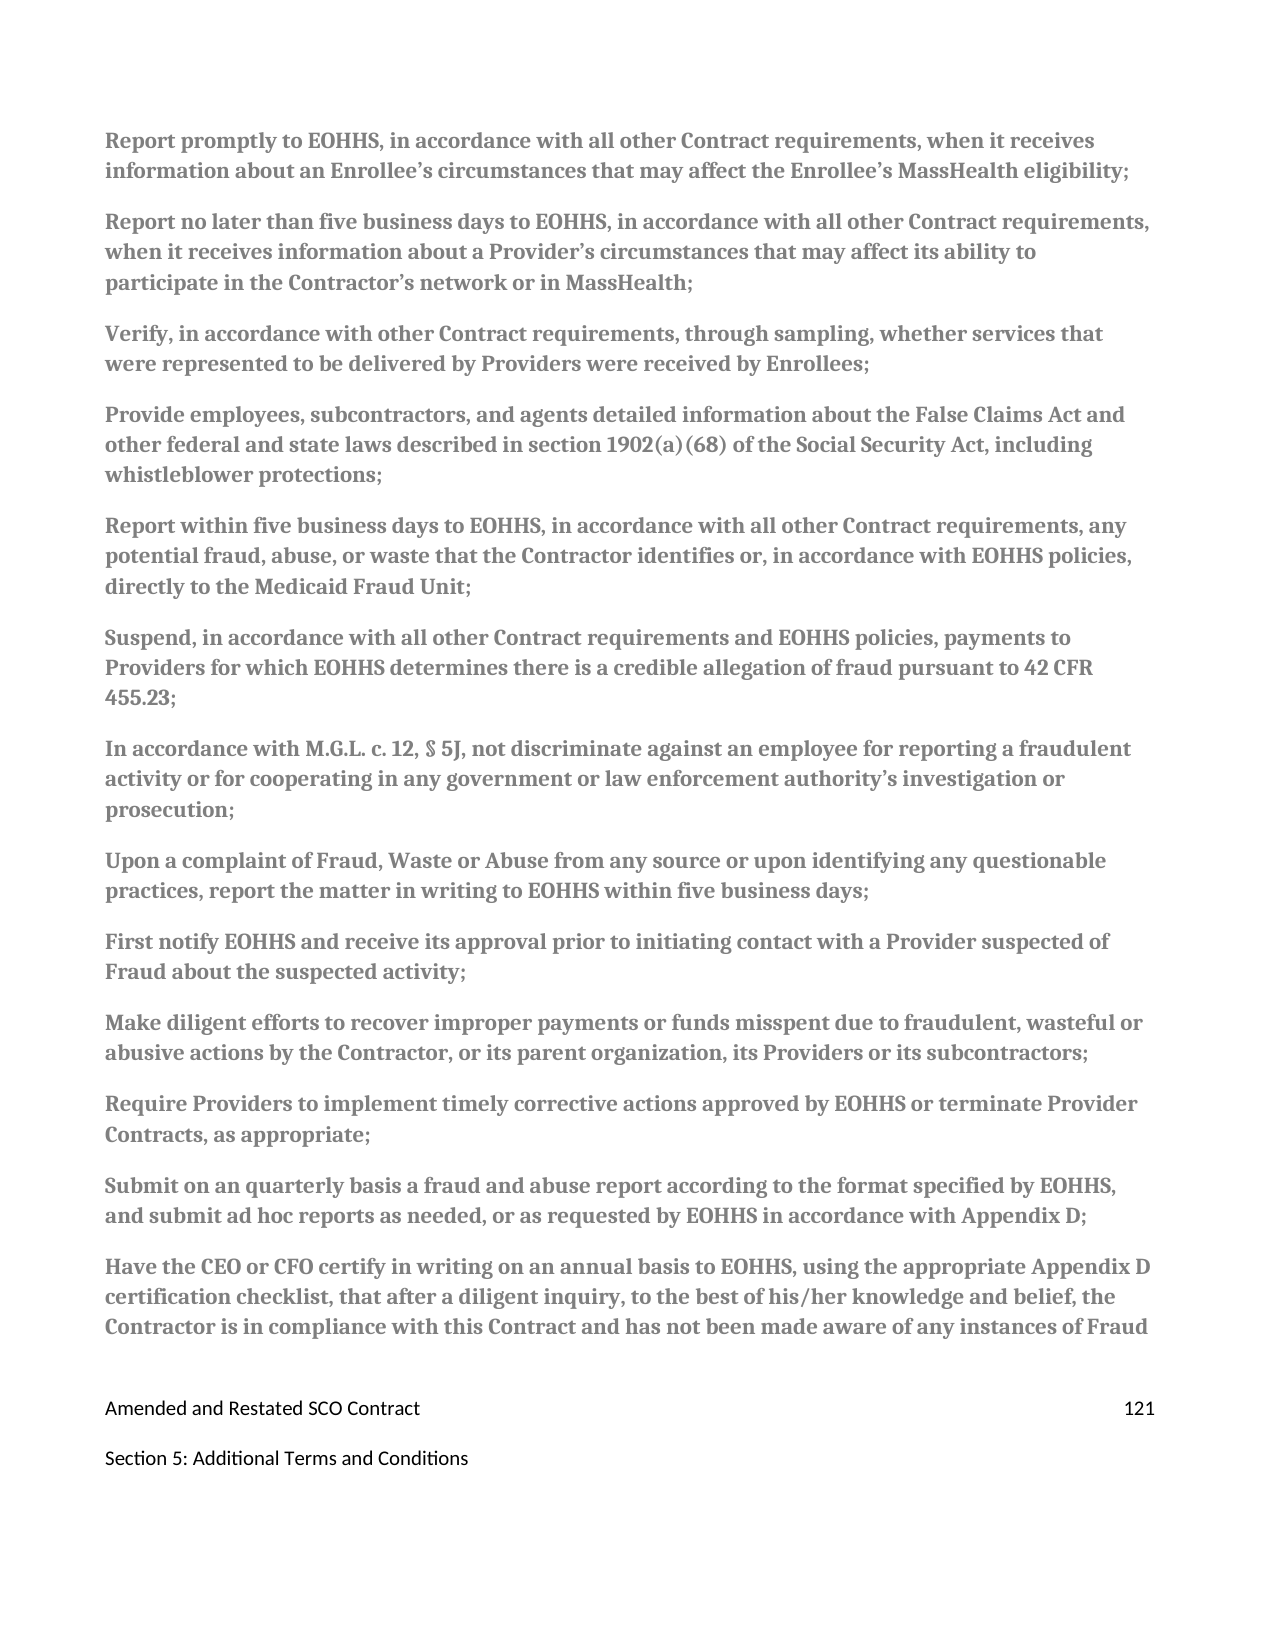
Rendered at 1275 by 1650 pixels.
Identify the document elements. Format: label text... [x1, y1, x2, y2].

subtitle Report promptly to EOHHS, in accordance with all other Contract requirements, when it receives information about an Enrollee’s circumstances that may affect the Enrollee’s MassHealth eligibility; [105, 128, 1155, 184]
subtitle Report no later than five business days to EOHHS, in accordance with all other Contract requirements, when it receives information about a Provider’s circumstances that may affect its ability to participate in the Contractor’s network or in MassHealth; [105, 209, 1155, 296]
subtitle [105, 1254, 1155, 1341]
subtitle Require Providers to implement timely corrective actions approved by EOHHS or terminate Provider Contracts, as appropriate; [105, 1091, 1155, 1148]
subtitle Suspend, in accordance with all other Contract requirements and EOHHS policies, payments to Providers for which EOHHS determines there is a credible allegation of fraud pursuant to 42 CFR 455.23; [105, 624, 1155, 711]
subtitle Verify, in accordance with other Contract requirements, through sampling, whether services that were represented to be delivered by Providers were received by Enrollees; [105, 320, 1155, 377]
subtitle First notify EOHHS and receive its approval prior to initiating contact with a Provider suspected of Fraud about the suspected activity; [105, 929, 1155, 985]
subtitle Make diligent efforts to recover improper payments or funds misspent due to fraudulent, wasteful or abusive actions by the Contractor, or its parent organization, its Providers or its subcontractors; [105, 1010, 1155, 1067]
subtitle Provide employees, subcontractors, and agents detailed information about the False Claims Act and other federal and state laws described in section 1902(a)(68) of the Social Security Act, including whistleblower protections; [105, 402, 1155, 488]
subtitle Report within five business days to EOHHS, in accordance with all other Contract requirements, any potential fraud, abuse, or waste that the Contractor identifies or, in accordance with EOHHS policies, directly to the Medicaid Fraud Unit; [105, 513, 1155, 600]
subtitle In accordance with M.G.L. c. 12, § 5J, not discriminate against an employee for reporting a fraudulent activity or for cooperating in any government or law enforcement authority’s investigation or prosecution; [105, 736, 1155, 823]
subtitle Submit on an quarterly basis a fraud and abuse report according to the format specified by EOHHS, and submit ad hoc reports as needed, or as requested by EOHHS in accordance with Appendix D; [105, 1172, 1155, 1229]
subtitle Upon a complaint of Fraud, Waste or Abuse from any source or upon identifying any questionable practices, report the matter in writing to EOHHS within five business days; [105, 847, 1155, 904]
